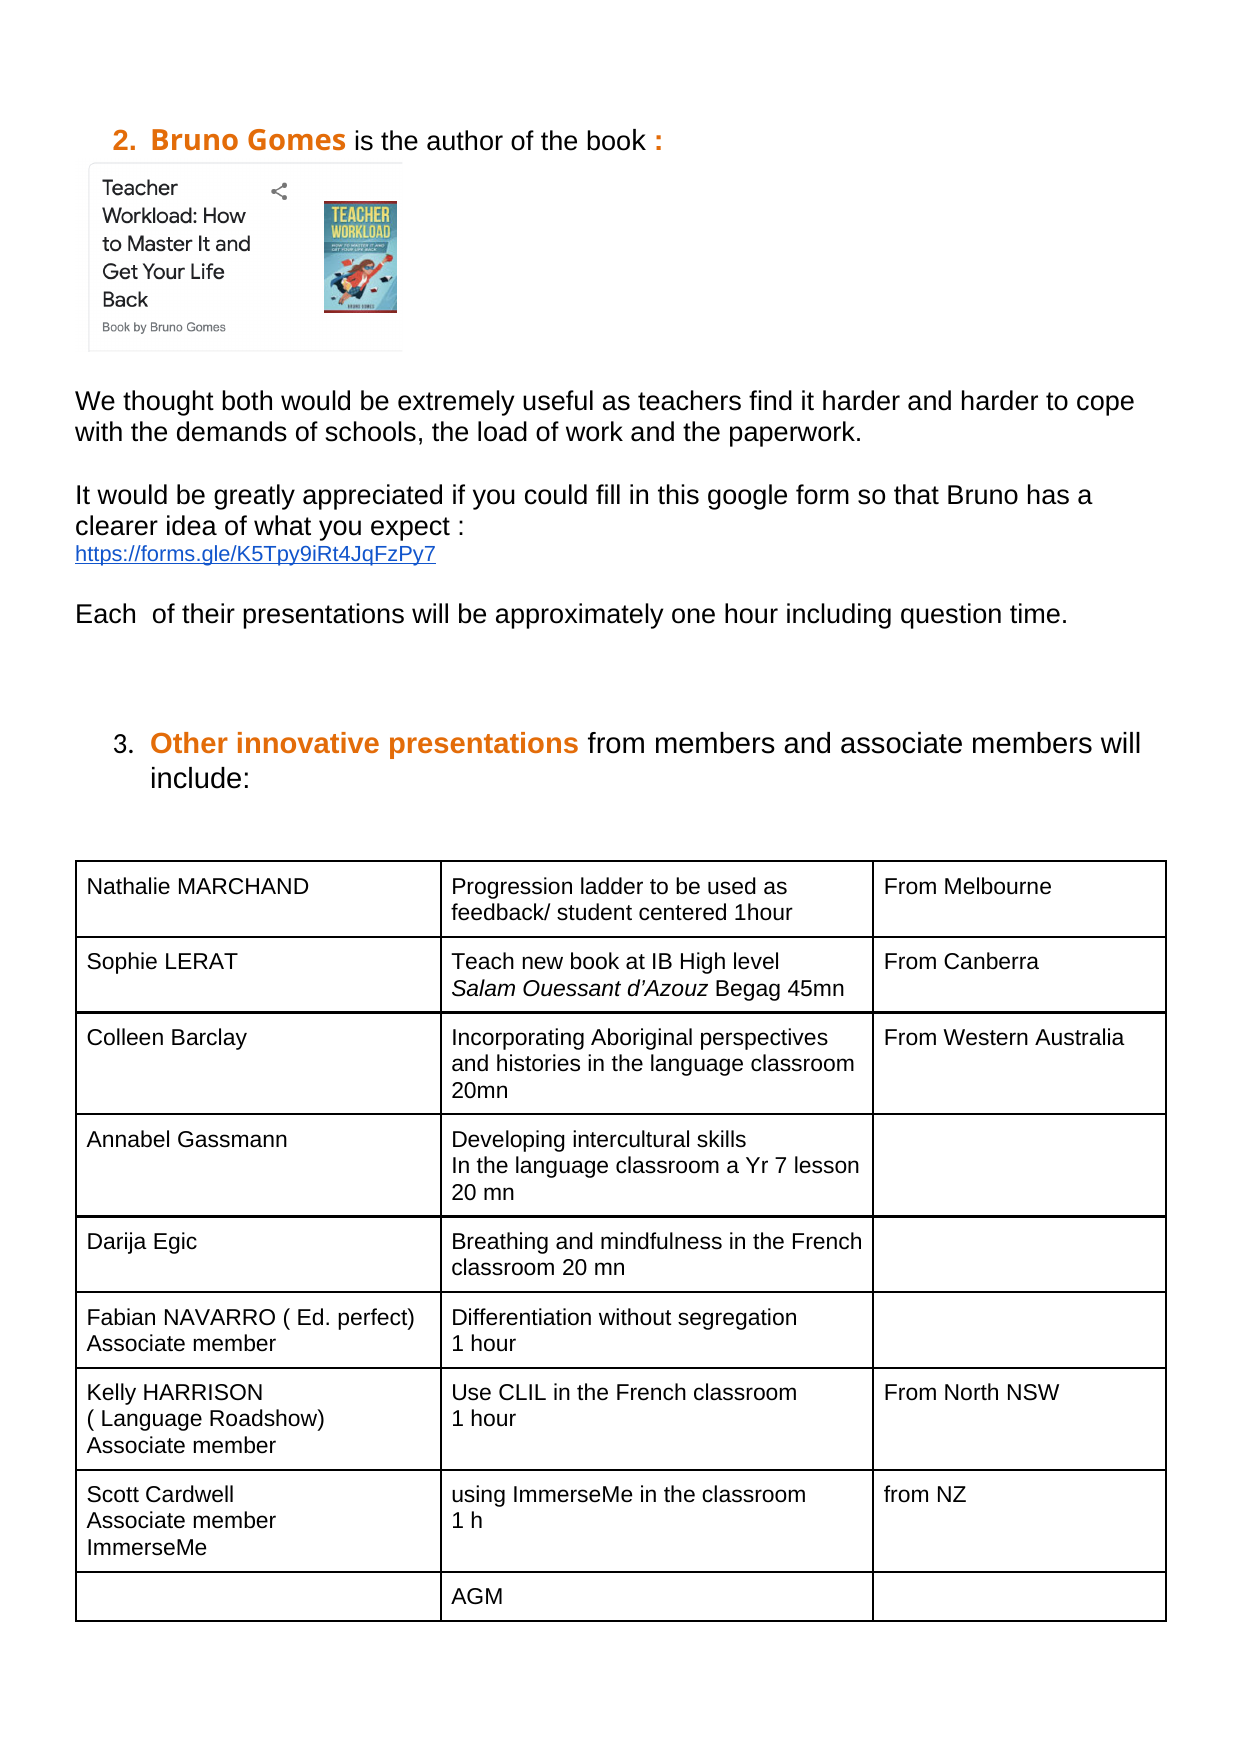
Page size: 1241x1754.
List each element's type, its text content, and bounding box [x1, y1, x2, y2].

table_cell Incorporating Aboriginal perspectives and histories in the language classroom 20mn [442, 1014, 872, 1113]
table_cell [874, 1218, 1165, 1291]
table_cell from NZ [874, 1471, 1165, 1571]
table_cell [874, 1293, 1165, 1367]
table_cell From North NSW [874, 1369, 1165, 1468]
table_cell Fabian NAVARRO ( Ed. perfect) Associate member [77, 1293, 440, 1367]
table_cell Darija Egic [77, 1218, 440, 1291]
table_cell using ImmerseMe in the classroom 1 h [442, 1471, 872, 1571]
text Each of their presentations will be approximately one hour including question time. [75, 598, 1165, 629]
list Bruno Gomes is the author of the book : [112, 119, 1111, 158]
picture [75, 158, 403, 352]
table_header From Melbourne [874, 862, 1165, 936]
table_cell Annabel Gassmann [77, 1115, 440, 1215]
table_cell [874, 1573, 1165, 1620]
list Other innovative presentations from members and associate members will include: [112, 725, 1165, 794]
text It would be greatly appreciated if you could fill in this google form so that Bruno has a clearer idea of what you expect : [75, 479, 1165, 541]
text https://forms.gle/K5Tpy9iRt4JqFzPy7 [75, 541, 1165, 567]
table_cell Colleen Barclay [77, 1014, 440, 1113]
table_cell Developing intercultural skills In the language classroom a Yr 7 lesson 20 mn [442, 1115, 872, 1215]
table_cell AGM [442, 1573, 872, 1620]
table_header Progression ladder to be used as feedback/ student centered 1hour [442, 862, 872, 936]
table_cell [77, 1573, 440, 1620]
table_cell Breathing and mindfulness in the French classroom 20 mn [442, 1218, 872, 1291]
table_cell Differentiation without segregation 1 hour [442, 1293, 872, 1367]
text We thought both would be extremely useful as teachers find it harder and harder to cope with the demands of schools, the load of work and the paperwork. [75, 385, 1165, 448]
table_header Nathalie MARCHAND [77, 862, 440, 936]
table_cell From Canberra [874, 938, 1165, 1011]
table_cell [874, 1115, 1165, 1215]
table_cell Sophie LERAT [77, 938, 440, 1011]
table_cell Kelly HARRISON ( Language Roadshow) Associate member [77, 1369, 440, 1468]
table_cell Scott Cardwell Associate member ImmerseMe [77, 1471, 440, 1571]
table_cell Use CLIL in the French classroom 1 hour [442, 1369, 872, 1468]
table_cell Teach new book at IB High level Salam Ouessant d’Azouz Begag 45mn [442, 938, 872, 1011]
table_cell From Western Australia [874, 1014, 1165, 1113]
